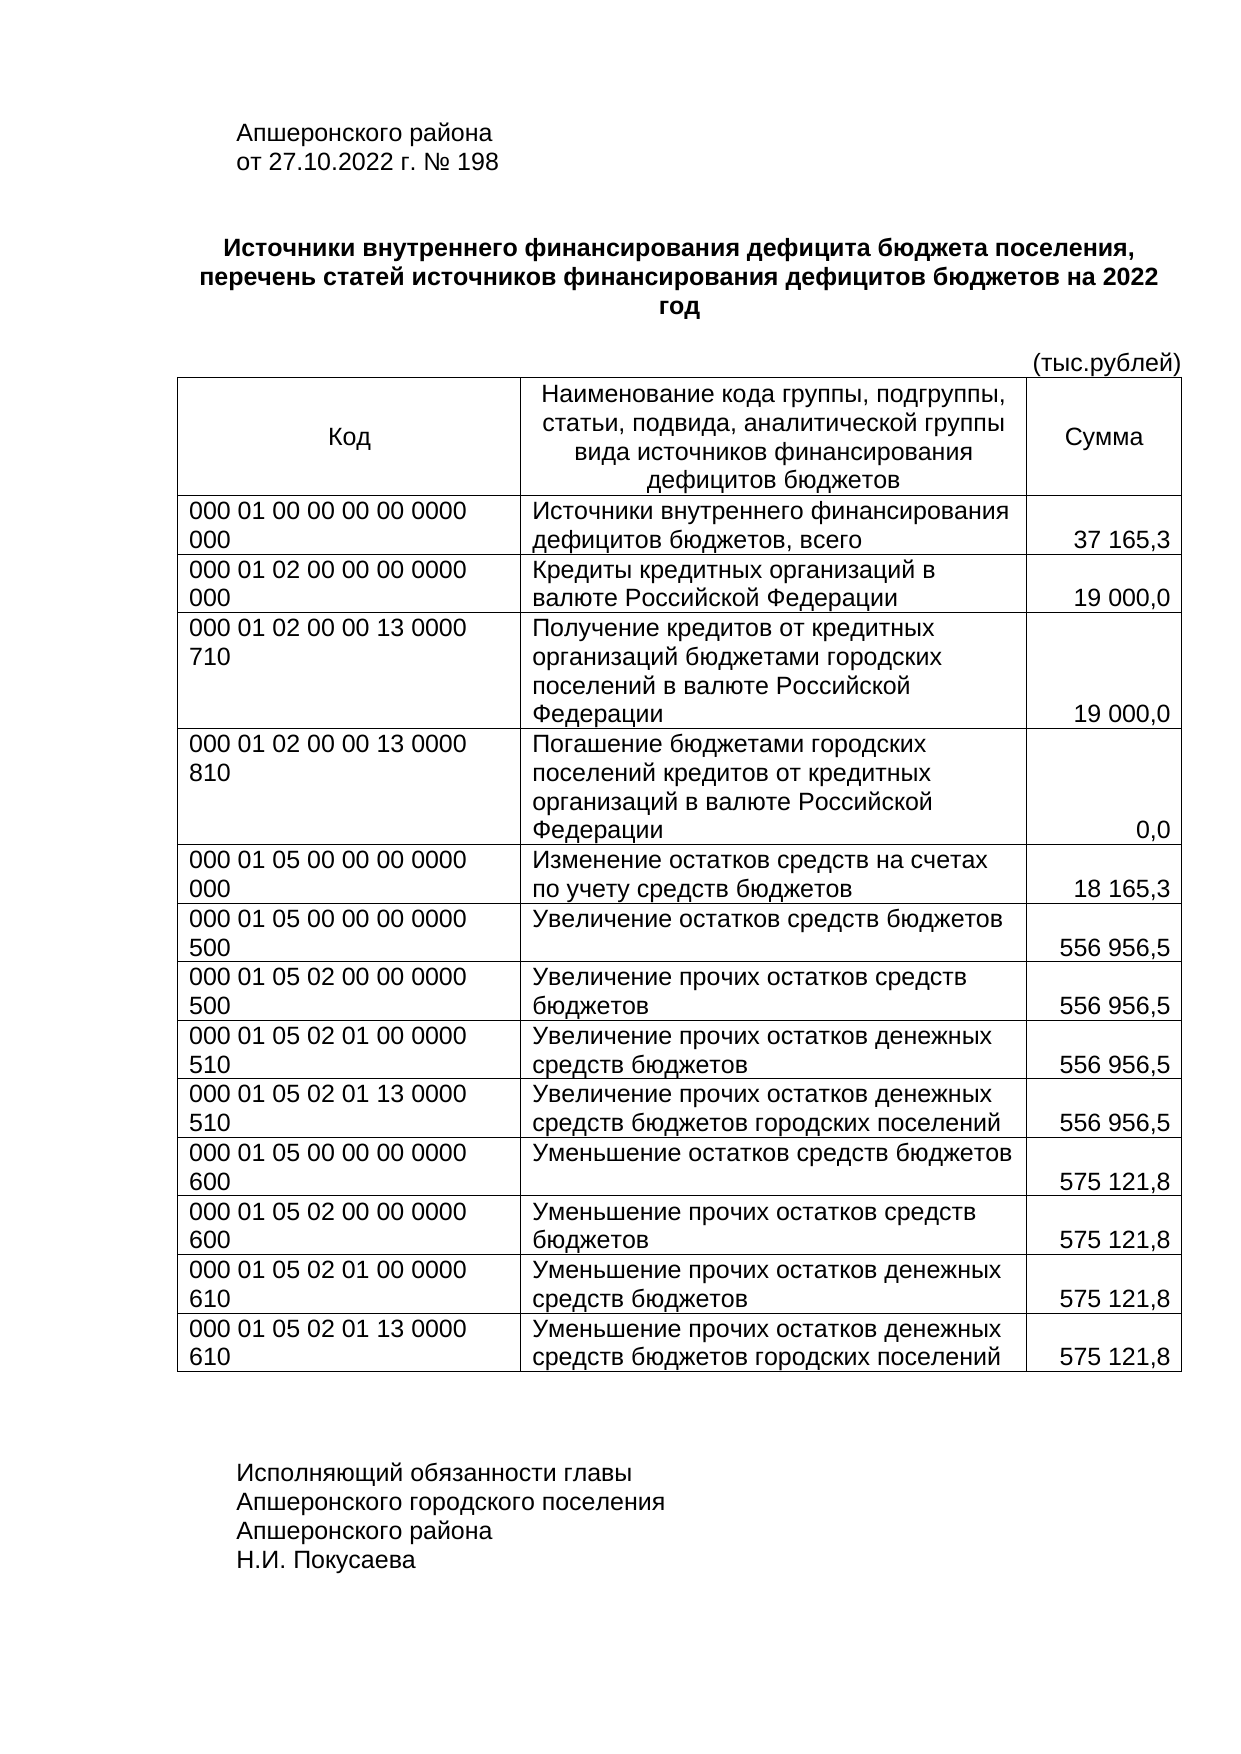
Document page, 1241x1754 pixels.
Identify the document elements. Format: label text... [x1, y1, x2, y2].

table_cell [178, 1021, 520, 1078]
text Апшеронского городского поселения [177, 1487, 1181, 1516]
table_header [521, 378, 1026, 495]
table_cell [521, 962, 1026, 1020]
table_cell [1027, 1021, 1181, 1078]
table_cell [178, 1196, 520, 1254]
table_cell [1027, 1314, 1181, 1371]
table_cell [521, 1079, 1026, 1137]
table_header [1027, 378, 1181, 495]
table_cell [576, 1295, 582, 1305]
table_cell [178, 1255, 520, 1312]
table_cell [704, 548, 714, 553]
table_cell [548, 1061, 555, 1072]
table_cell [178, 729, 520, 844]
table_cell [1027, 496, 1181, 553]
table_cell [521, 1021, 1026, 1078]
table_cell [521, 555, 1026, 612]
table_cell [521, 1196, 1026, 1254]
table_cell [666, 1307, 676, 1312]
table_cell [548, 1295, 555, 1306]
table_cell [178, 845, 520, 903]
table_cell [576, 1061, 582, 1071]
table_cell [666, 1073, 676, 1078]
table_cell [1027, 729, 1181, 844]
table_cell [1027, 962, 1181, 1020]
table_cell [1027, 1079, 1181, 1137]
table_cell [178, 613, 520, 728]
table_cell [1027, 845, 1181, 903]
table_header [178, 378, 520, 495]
text Источники внутреннего финансирования дефицита бюджета поселения, перечень статей источников финансирования дефицитов бюджетов на 2022 год [177, 233, 1181, 319]
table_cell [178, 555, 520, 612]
text Н.И. Покусаева [177, 1544, 1181, 1573]
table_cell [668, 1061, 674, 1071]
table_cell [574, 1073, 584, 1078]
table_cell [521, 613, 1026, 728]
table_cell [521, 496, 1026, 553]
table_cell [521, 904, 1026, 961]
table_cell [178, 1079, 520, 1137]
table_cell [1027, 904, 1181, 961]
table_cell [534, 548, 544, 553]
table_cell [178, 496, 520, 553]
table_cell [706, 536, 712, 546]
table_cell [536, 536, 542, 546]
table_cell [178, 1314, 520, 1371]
text Исполняющий обязанности главы [177, 1458, 1181, 1487]
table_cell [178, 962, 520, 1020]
text Апшеронского района [177, 1516, 1181, 1544]
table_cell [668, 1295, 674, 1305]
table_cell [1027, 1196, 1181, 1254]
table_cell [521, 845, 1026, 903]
text Апшеронского района [177, 118, 1181, 147]
text (тыс.рублей) [177, 348, 1181, 377]
text от 27.10.2022 г. № 198 [177, 147, 1181, 176]
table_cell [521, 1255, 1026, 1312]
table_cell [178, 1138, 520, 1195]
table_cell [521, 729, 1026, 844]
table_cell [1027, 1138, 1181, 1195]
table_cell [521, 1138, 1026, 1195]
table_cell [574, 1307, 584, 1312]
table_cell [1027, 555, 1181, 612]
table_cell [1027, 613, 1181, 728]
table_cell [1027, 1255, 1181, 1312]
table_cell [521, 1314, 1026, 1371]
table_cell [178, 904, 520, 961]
